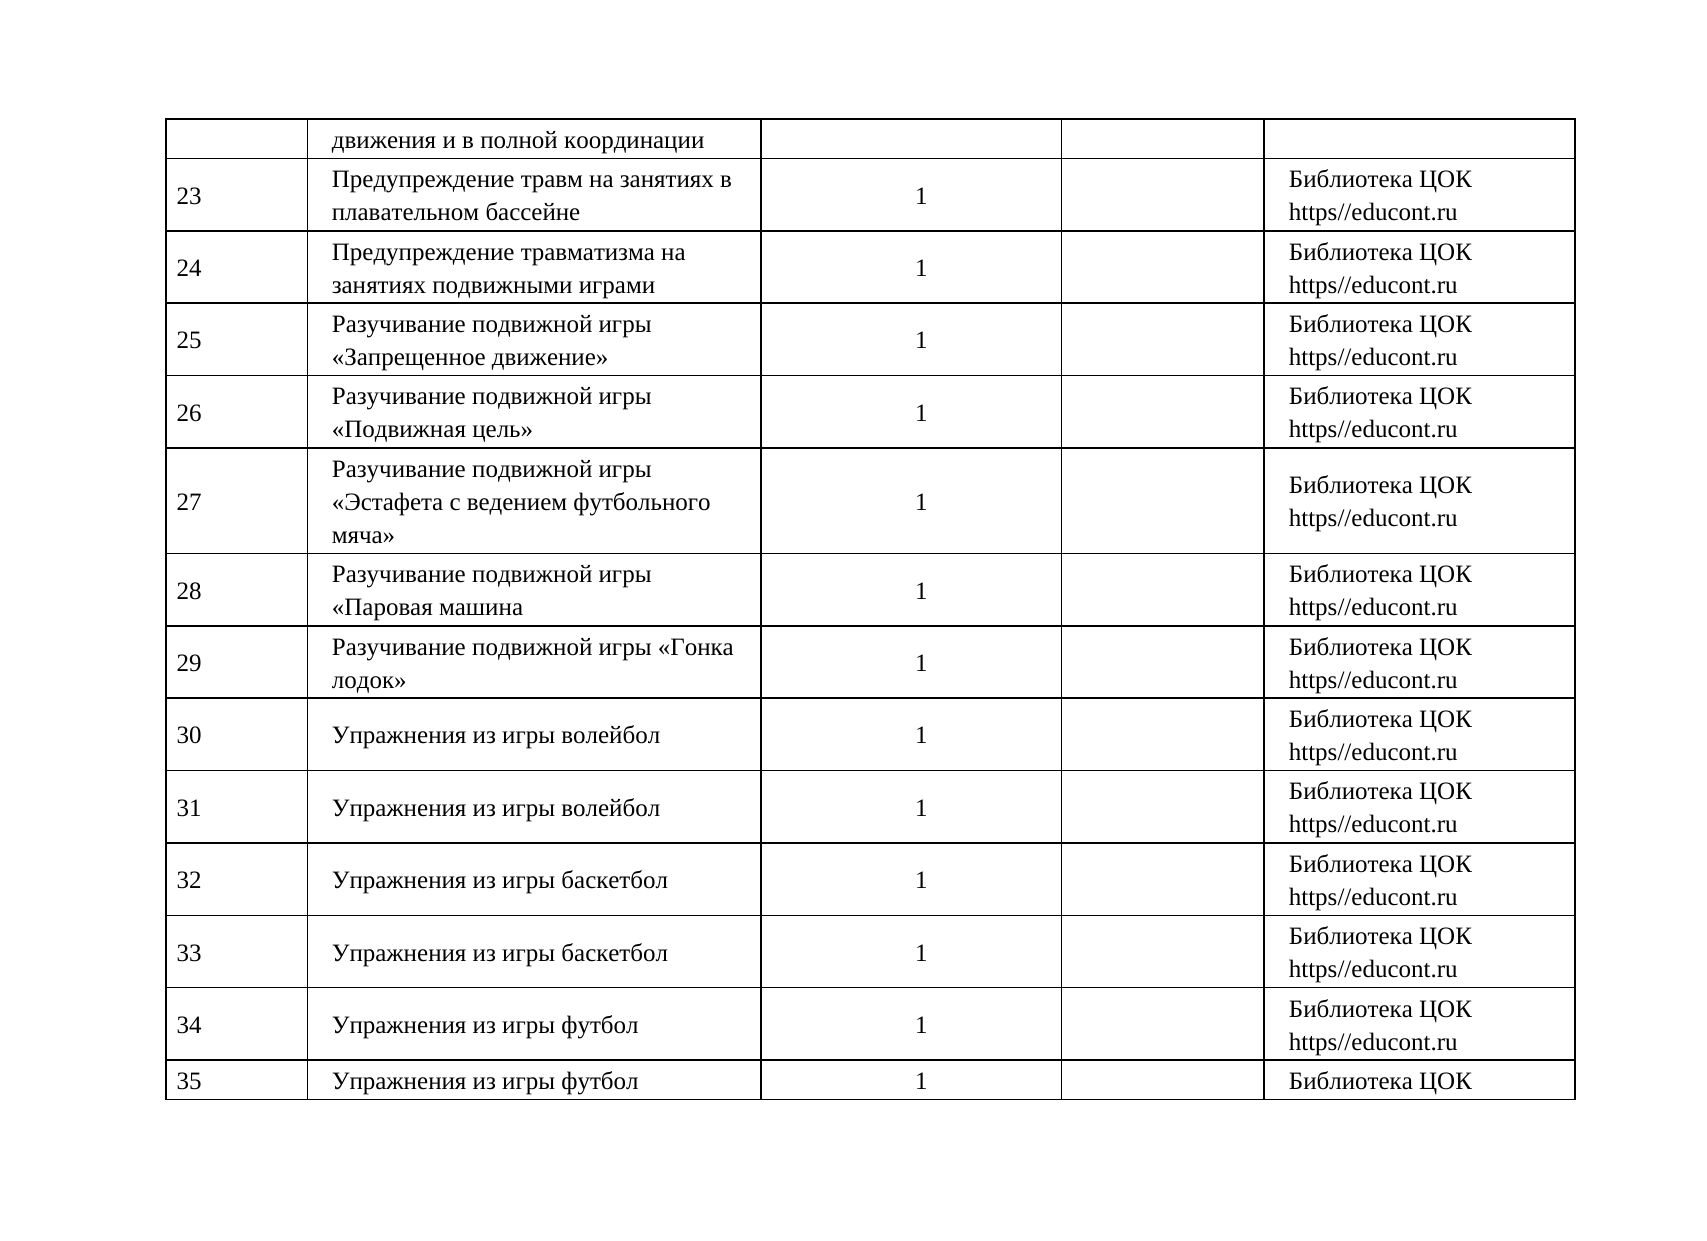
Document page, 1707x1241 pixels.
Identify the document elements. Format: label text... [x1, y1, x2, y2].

table_cell [1062, 627, 1263, 697]
table_cell Библиотека ЦОК https//educont.ru [1265, 916, 1574, 987]
table_cell [1062, 376, 1263, 447]
table_cell Разучивание подвижной игры «Запрещенное движение» [308, 304, 760, 375]
table_cell [1062, 916, 1263, 987]
table_cell Библиотека ЦОК https//educont.ru [1265, 449, 1574, 552]
table_cell 1 [762, 916, 1061, 987]
table_cell Библиотека ЦОК https//educont.ru [1265, 844, 1574, 914]
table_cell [1265, 120, 1574, 157]
table_cell 1 [762, 699, 1061, 770]
table_cell 33 [167, 916, 307, 987]
table_cell Библиотека ЦОК https//educont.ru [1265, 771, 1574, 842]
table_cell 1 [762, 232, 1061, 302]
table_cell Разучивание подвижной игры «Паровая машина [308, 554, 760, 625]
table_cell Предупреждение травм на занятиях в плавательном бассейне [308, 159, 760, 230]
table_cell 22 [167, 120, 307, 157]
table_cell 1 [762, 554, 1061, 625]
table_cell 1 [762, 304, 1061, 375]
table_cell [1265, 1061, 1574, 1099]
table_cell Разучивание подвижной игры «Подвижная цель» [308, 376, 760, 447]
table_cell Упражнения из игры баскетбол [308, 844, 760, 914]
table_cell Библиотека ЦОК https//educont.ru [1265, 376, 1574, 447]
table_cell 1 [762, 120, 1061, 157]
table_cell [308, 120, 760, 157]
table_cell 1 [762, 844, 1061, 914]
table_cell Упражнения из игры баскетбол [308, 916, 760, 987]
table_cell [1062, 120, 1263, 157]
table_cell Упражнения из игры волейбол [308, 771, 760, 842]
table_cell 24 [167, 232, 307, 302]
table_cell Упражнения из игры футбол [308, 988, 760, 1059]
table_cell [1062, 304, 1263, 375]
table_cell Разучивание подвижной игры «Гонка лодок» [308, 627, 760, 697]
table_cell [1062, 771, 1263, 842]
table_cell 34 [167, 988, 307, 1059]
table_cell Библиотека ЦОК https//educont.ru [1265, 699, 1574, 770]
table_cell Упражнения из игры волейбол [308, 699, 760, 770]
table_cell Библиотека ЦОК https//educont.ru [1265, 159, 1574, 230]
table_cell 31 [167, 771, 307, 842]
table_cell 1 [762, 376, 1061, 447]
table_cell [1062, 844, 1263, 914]
table_cell 28 [167, 554, 307, 625]
table_cell [1062, 699, 1263, 770]
table_cell 23 [167, 159, 307, 230]
table_cell 32 [167, 844, 307, 914]
table_cell [1062, 988, 1263, 1059]
table_cell 1 [762, 159, 1061, 230]
table_cell 1 [762, 771, 1061, 842]
table_cell 1 [762, 988, 1061, 1059]
table_cell Библиотека ЦОК https//educont.ru [1265, 627, 1574, 697]
table_cell [1062, 1061, 1263, 1099]
table_cell [1062, 449, 1263, 552]
table_cell 26 [167, 376, 307, 447]
table_cell 35 [167, 1061, 307, 1099]
table_cell 29 [167, 627, 307, 697]
table_cell Библиотека ЦОК https//educont.ru [1265, 304, 1574, 375]
table_cell 1 [762, 1061, 1061, 1099]
table_cell Библиотека ЦОК https//educont.ru [1265, 232, 1574, 302]
table_cell 1 [762, 449, 1061, 552]
table_cell Библиотека ЦОК https//educont.ru [1265, 554, 1574, 625]
table_cell Предупреждение травматизма на занятиях подвижными играми [308, 232, 760, 302]
table_cell [1062, 554, 1263, 625]
table_cell 27 [167, 449, 307, 552]
table_cell 1 [762, 627, 1061, 697]
table_cell 30 [167, 699, 307, 770]
table_cell Библиотека ЦОК https//educont.ru [1265, 988, 1574, 1059]
table_cell [1062, 159, 1263, 230]
table_cell [1062, 232, 1263, 302]
table_cell 25 [167, 304, 307, 375]
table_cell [308, 1061, 760, 1099]
table_cell Разучивание подвижной игры «Эстафета с ведением футбольного мяча» [308, 449, 760, 552]
